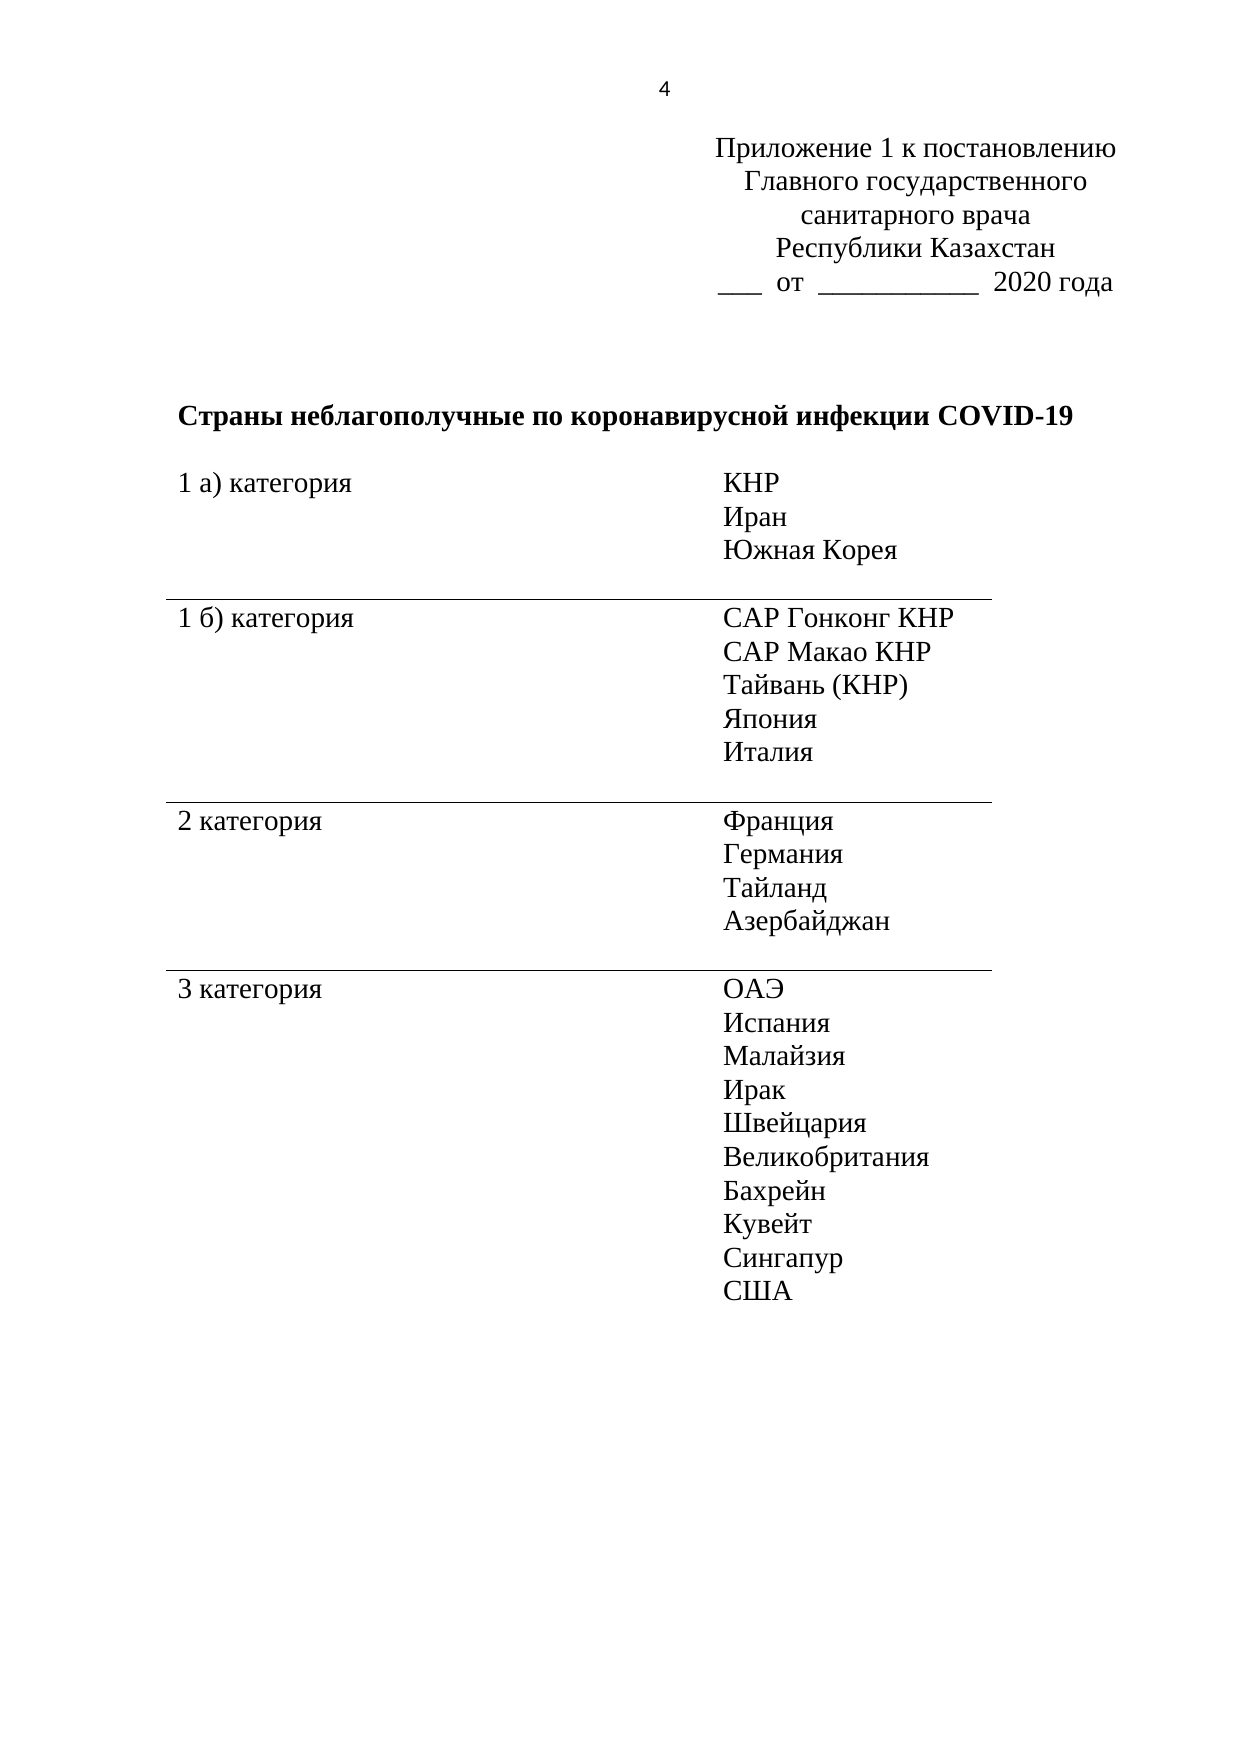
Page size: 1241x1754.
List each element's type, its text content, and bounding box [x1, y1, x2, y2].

text Страны неблагополучные по коронавирусной инфекции COVID-19 [177, 398, 1152, 432]
table_cell 2 категория [166, 803, 712, 970]
table_cell 1 б) категория [166, 600, 712, 802]
table_cell ОАЭ Испания Малайзия Ирак Швейцария Великобритания Бахрейн Кувейт Сингапур США [712, 971, 992, 1575]
list Республики Казахстан [679, 230, 1152, 264]
table_cell Франция Германия Тайланд Азербайджан [712, 803, 992, 970]
table_cell САР Гонконг КНР САР Макао КНР Тайвань (КНР) Япония Италия [712, 600, 992, 802]
list Приложение 1 к постановлению Главного государственного санитарного врача [679, 130, 1152, 230]
table_header 1 а) категория [166, 465, 712, 599]
list ___ от ___________ 2020 года [679, 264, 1152, 297]
table_header КНР Иран Южная Корея [712, 465, 992, 599]
table_cell 3 категория [166, 971, 712, 1575]
